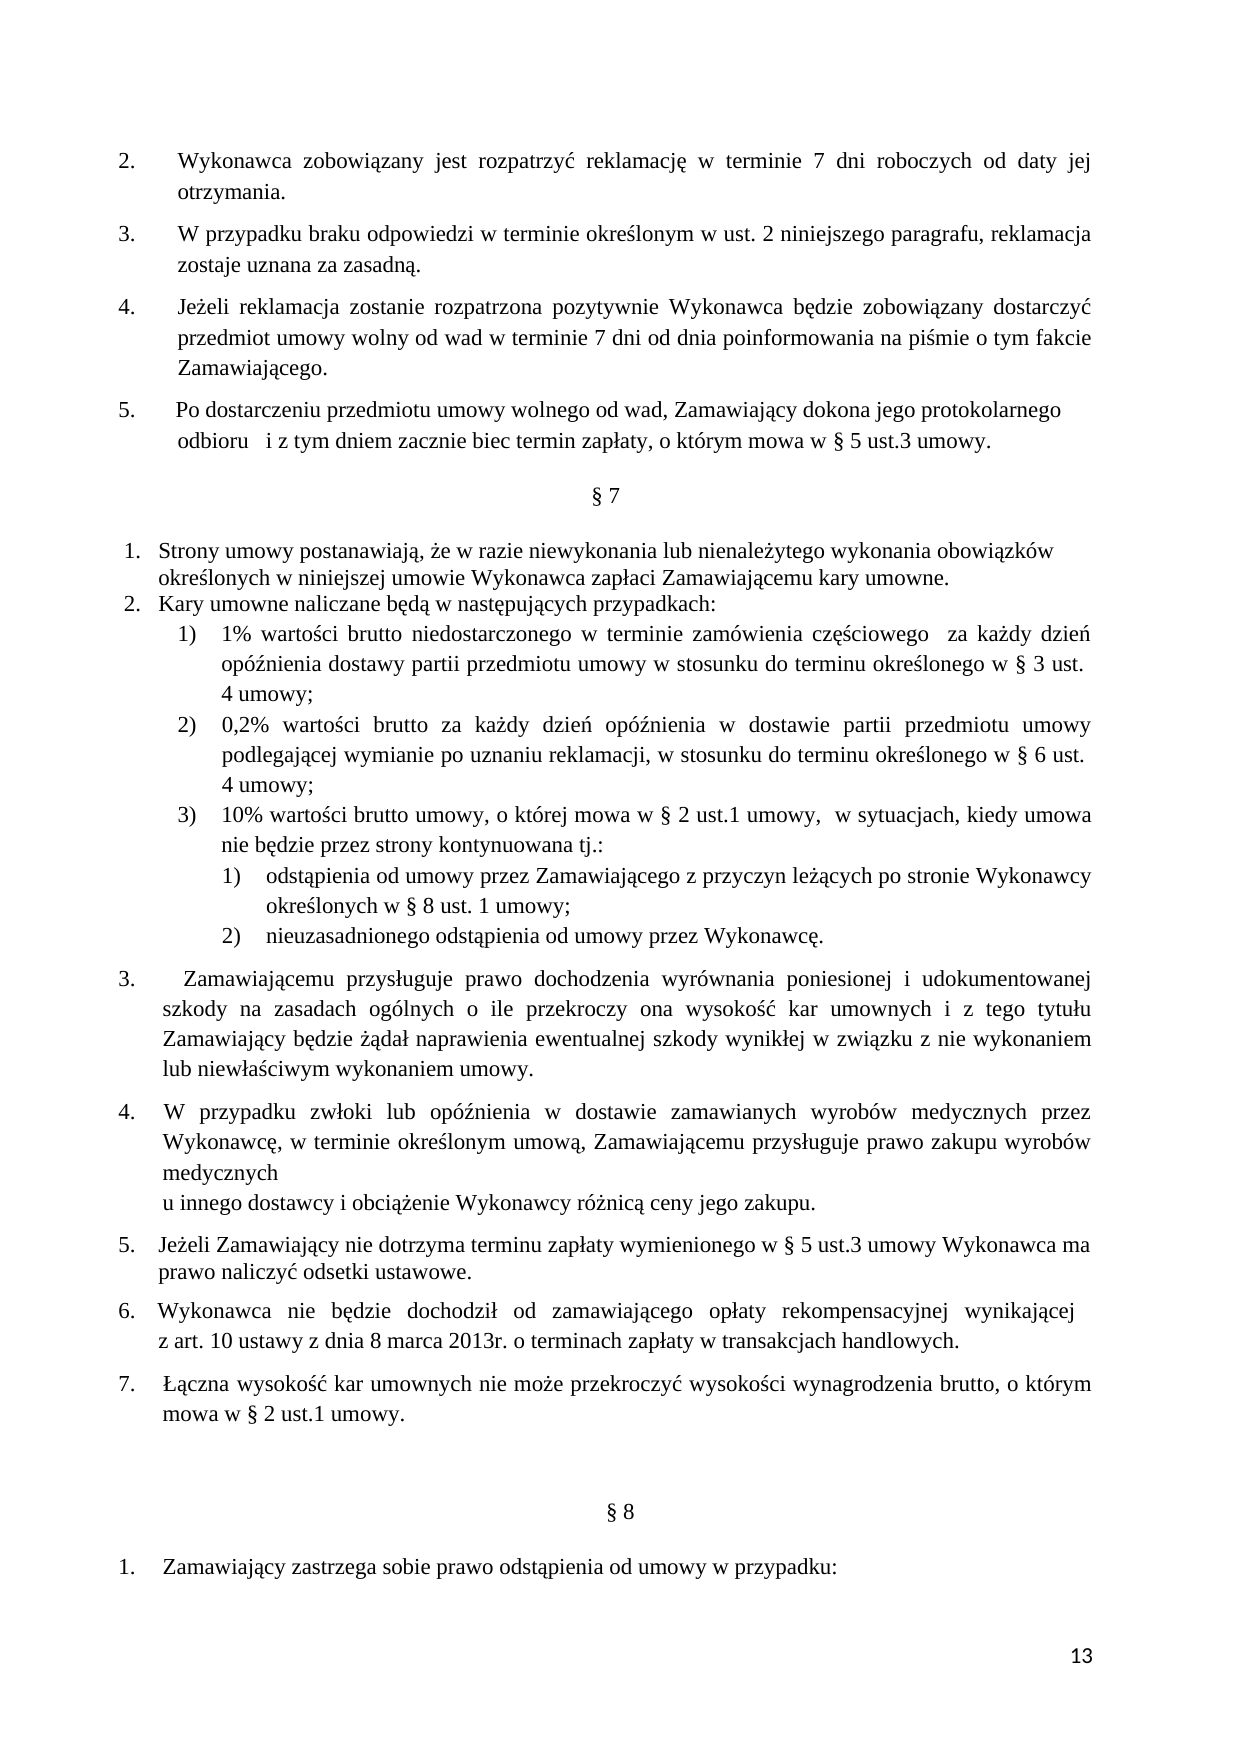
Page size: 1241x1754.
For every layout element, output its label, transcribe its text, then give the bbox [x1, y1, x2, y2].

text 4. Jeżeli reklamacja zostanie rozpatrzona pozytywnie Wykonawca będzie zobowiązany dostarczyć przedmiot umowy wolny od wad w terminie 7 dni od dnia poinformowania na piśmie o tym fakcie Zamawiającego. [118, 293, 1093, 380]
text prawo naliczyć odsetki ustawowe. [118, 1258, 1093, 1284]
text 3) 10% wartości brutto umowy, o której mowa w § 2 ust.1 umowy, w sytuacjach, kiedy umowa nie będzie przez strony kontynuowana tj.: [177, 801, 1093, 858]
text określonych w niniejszej umowie Wykonawca zapłaci Zamawiającemu kary umowne. [118, 563, 1093, 590]
text 1. Strony umowy postanawiają, że w razie niewykonania lub nienależytego wykonania obowiązków [118, 537, 1093, 563]
list Zamawiający zastrzega sobie prawo odstąpienia od umowy w przypadku: [118, 1553, 1093, 1579]
text 2) nieuzasadnionego odstąpienia od umowy przez Wykonawcę. [222, 922, 1093, 948]
text 1) odstąpienia od umowy przez Zamawiającego z przyczyn leżących po stronie Wykonawcy określonych w § 8 ust. 1 umowy; [222, 862, 1093, 918]
text 6. Wykonawca nie będzie dochodził od zamawiającego opłaty rekompensacyjnej wynikającej z art. 10 ustawy z dnia 8 marca 2013r. o terminach zapłaty w transakcjach handlowych. [118, 1297, 1093, 1353]
text 2. Kary umowne naliczane będą w następujących przypadkach: [118, 590, 1093, 616]
text 3. Zamawiającemu przysługuje prawo dochodzenia wyrównania poniesionej i udokumentowanej szkody na zasadach ogólnych o ile przekroczy ona wysokość kar umownych i z tego tytułu Zamawiający będzie żądał naprawienia ewentualnej szkody wynikłej w związku z nie wykonaniem lub niewłaściwym wykonaniem umowy. [118, 965, 1093, 1082]
text 7. Łączna wysokość kar umownych nie może przekroczyć wysokości wynagrodzenia brutto, o którym mowa w § 2 ust.1 umowy. [118, 1370, 1093, 1426]
text 4. W przypadku zwłoki lub opóźnienia w dostawie zamawianych wyrobów medycznych przez Wykonawcę, w terminie określonym umową, Zamawiającemu przysługuje prawo zakupu wyrobów medycznych u innego dostawcy i obciążenie Wykonawcy różnicą ceny jego zakupu. [118, 1098, 1093, 1215]
text 2. Wykonawca zobowiązany jest rozpatrzyć reklamację w terminie 7 dni roboczych od daty jej otrzymania. [118, 148, 1093, 204]
text 5. Jeżeli Zamawiający nie dotrzyma terminu zapłaty wymienionego w § 5 ust.3 umowy Wykonawca ma [118, 1232, 1093, 1258]
text § 8 [148, 1498, 1093, 1524]
text 3. W przypadku braku odpowiedzi w terminie określonym w ust. 2 niniejszego paragrafu, reklamacja zostaje uznana za zasadną. [118, 221, 1093, 277]
text 1) 1% wartości brutto niedostarczonego w terminie zamówienia częściowego za każdy dzień opóźnienia dostawy partii przedmiotu umowy w stosunku do terminu określonego w § 3 ust. 4 umowy; [177, 620, 1093, 707]
text 5. Po dostarczeniu przedmiotu umowy wolnego od wad, Zamawiający dokona jego protokolarnego odbioru i z tym dniem zacznie biec termin zapłaty, o którym mowa w § 5 ust.3 umowy. [118, 397, 1093, 453]
text § 7 [118, 482, 1093, 508]
list 0,2% wartości brutto za każdy dzień opóźnienia w dostawie partii przedmiotu umowy podlegającej wymianie po uznaniu reklamacji, w stosunku do terminu określonego w § 6 ust. 4 umowy; [177, 711, 1093, 797]
